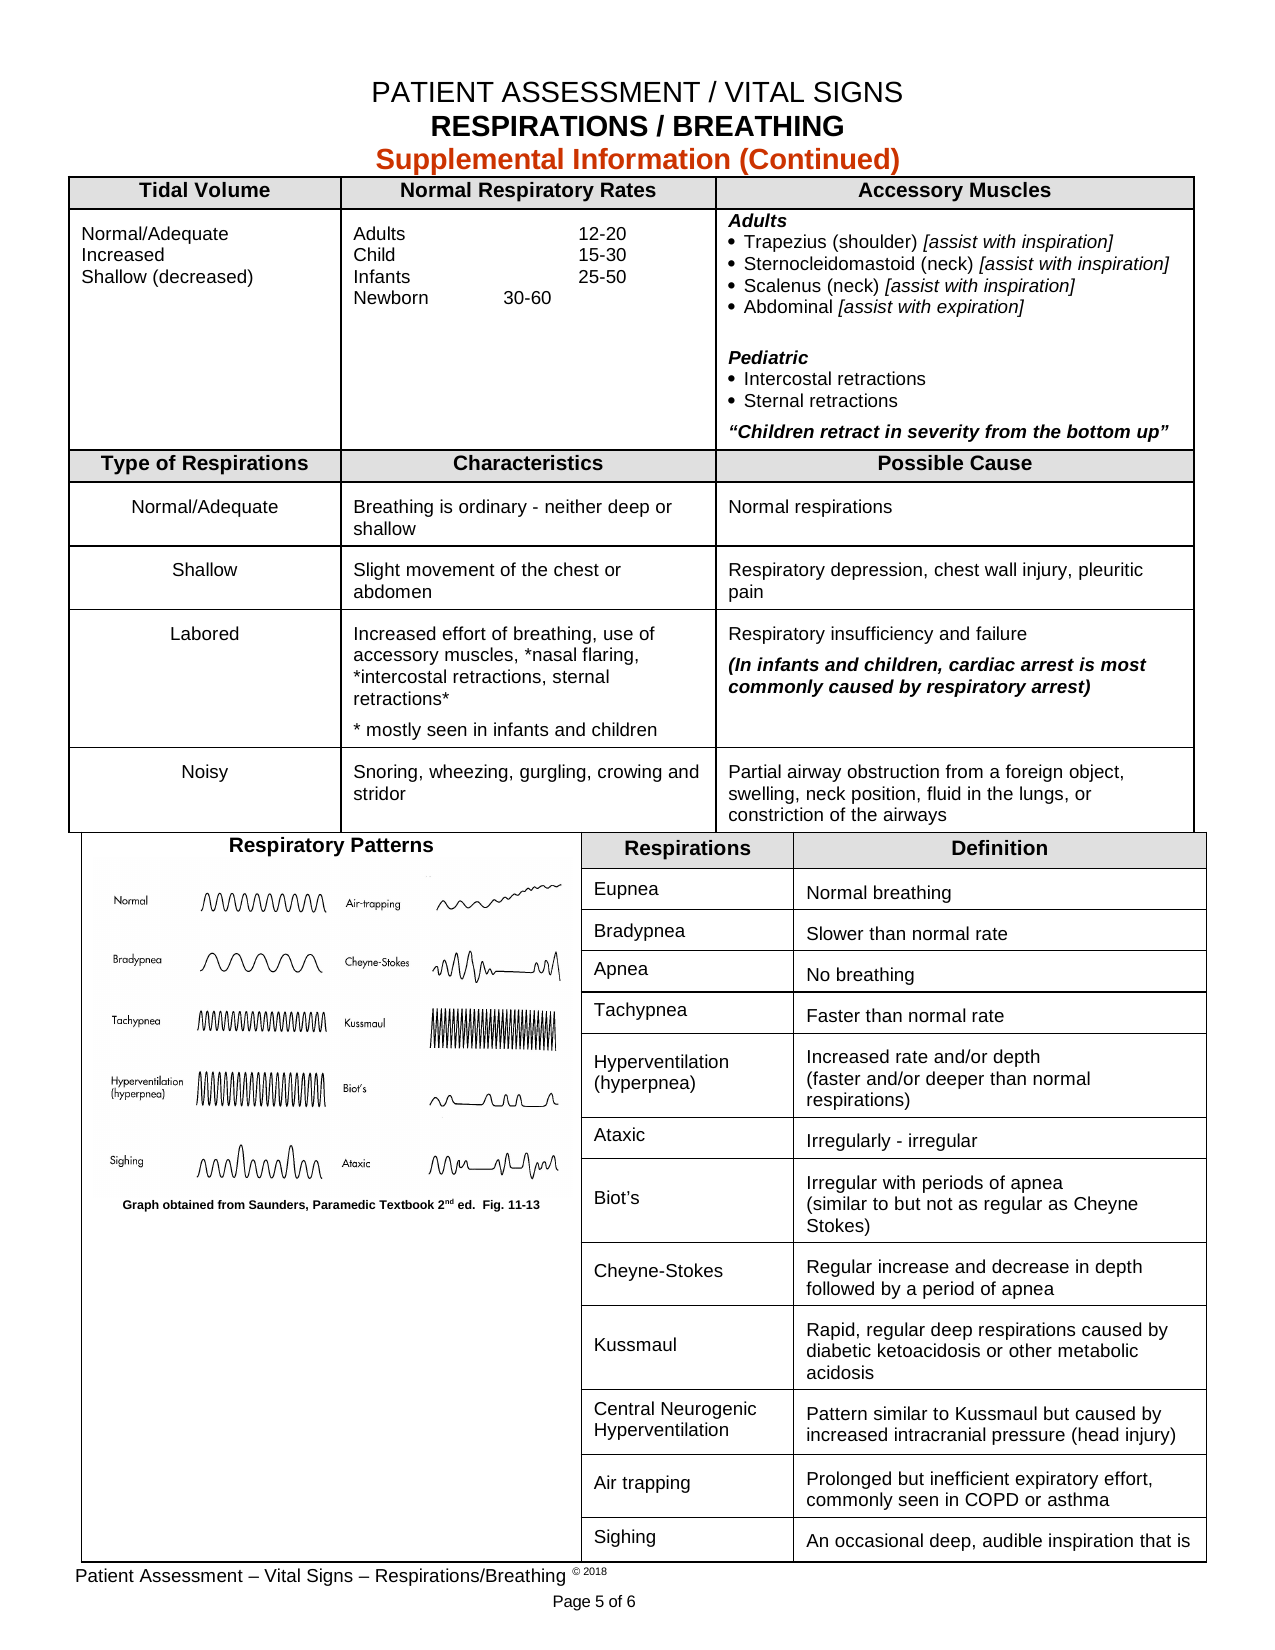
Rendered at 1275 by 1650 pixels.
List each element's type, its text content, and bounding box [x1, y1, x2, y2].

table_cell Increased effort of breathing, use of accessory muscles, *nasal flaring, *intercostal retractions, sternal retractions* * mostly seen in infants and children [342, 610, 715, 747]
table_cell Adults Trapezius (shoulder) [assist with inspiration] Sternocleidomastoid (neck) [assist with inspiration] Scalenus (neck) [assist with inspiration] Abdominal [assist with expiration] Pediatric Intercostal retractions Sternal retractions “Children retract in severity from the bottom up” [717, 210, 1193, 449]
table_cell Bradypnea [582, 910, 793, 950]
table_cell Normal respirations [717, 483, 1193, 545]
table_cell Rapid, regular deep respirations caused by diabetic ketoacidosis or other metabolic acidosis [794, 1306, 1206, 1389]
text RESPIRATIONS / BREATHING [75, 108, 1200, 142]
table_cell Irregularly - irregular [794, 1118, 1206, 1158]
table_cell Breathing is ordinary - neither deep or shallow [342, 483, 715, 545]
table_header Normal Respiratory Rates [342, 178, 715, 208]
table_cell Type of Respirations [70, 451, 340, 481]
table_cell Noisy [70, 748, 340, 832]
table_cell Biot’s [582, 1159, 793, 1242]
table_header Accessory Muscles [717, 178, 1193, 208]
table_cell Kussmaul [582, 1306, 793, 1389]
table_cell Normal breathing [794, 869, 1206, 909]
table_header Tidal Volume [70, 178, 340, 208]
table_cell Possible Cause [717, 451, 1193, 481]
table_cell Cheyne-Stokes [582, 1243, 793, 1305]
table_cell Snoring, wheezing, gurgling, crowing and stridor [342, 748, 715, 832]
table_cell Pattern similar to Kussmaul but caused by increased intracranial pressure (head injury) [794, 1390, 1206, 1454]
table_cell Respiratory depression, chest wall injury, pleuritic pain [717, 547, 1193, 608]
table_cell Labored [70, 610, 340, 747]
table_cell Tachypnea [582, 993, 793, 1033]
table_cell Central Neurogenic Hyperventilation [582, 1390, 793, 1454]
table_cell Increased rate and/or depth (faster and/or deeper than normal respirations) [794, 1034, 1206, 1117]
picture [93, 857, 573, 1198]
table_cell Shallow [70, 547, 340, 608]
table_cell Air trapping [582, 1455, 793, 1517]
table_cell Normal/Adequate [70, 483, 340, 545]
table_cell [794, 1518, 1206, 1561]
table_cell Regular increase and decrease in depth followed by a period of apnea [794, 1243, 1206, 1305]
table_cell Slight movement of the chest or abdomen [342, 547, 715, 608]
table_cell Slower than normal rate [794, 910, 1206, 950]
table_cell Partial airway obstruction from a foreign object, swelling, neck position, fluid in the lungs, or constriction of the airways [717, 748, 1193, 832]
table_cell Apnea [582, 951, 793, 991]
table_cell Hyperventilation (hyperpnea) [582, 1034, 793, 1117]
table_cell Normal/Adequate Increased Shallow (decreased) [70, 210, 340, 449]
table_cell Prolonged but inefficient expiratory effort, commonly seen in COPD or asthma [794, 1455, 1206, 1517]
table_cell Faster than normal rate [794, 993, 1206, 1033]
table_cell Characteristics [342, 451, 715, 481]
table_cell Respiratory Patterns Graph obtained from Saunders, Paramedic Textbook 2nd ed. Fig. 11-13 [82, 833, 581, 1561]
table_cell No breathing [794, 951, 1206, 991]
table_cell Eupnea [582, 869, 793, 909]
table_cell Adults 12-20 Child 15-30 Infants 25-50 Newborn 30-60 [342, 210, 715, 449]
table_cell Ataxic [582, 1118, 793, 1158]
table_cell Respirations [582, 833, 793, 868]
table_cell Respiratory insufficiency and failure (In infants and children, cardiac arrest is most commonly caused by respiratory arrest) [717, 610, 1193, 747]
table_cell Definition [794, 833, 1206, 868]
text PATIENT ASSESSMENT / VITAL SIGNS [75, 75, 1200, 108]
text Supplemental Information (Continued) [75, 142, 1200, 176]
table_cell Irregular with periods of apnea (similar to but not as regular as Cheyne Stokes) [794, 1159, 1206, 1242]
table_cell Sighing [582, 1518, 793, 1561]
